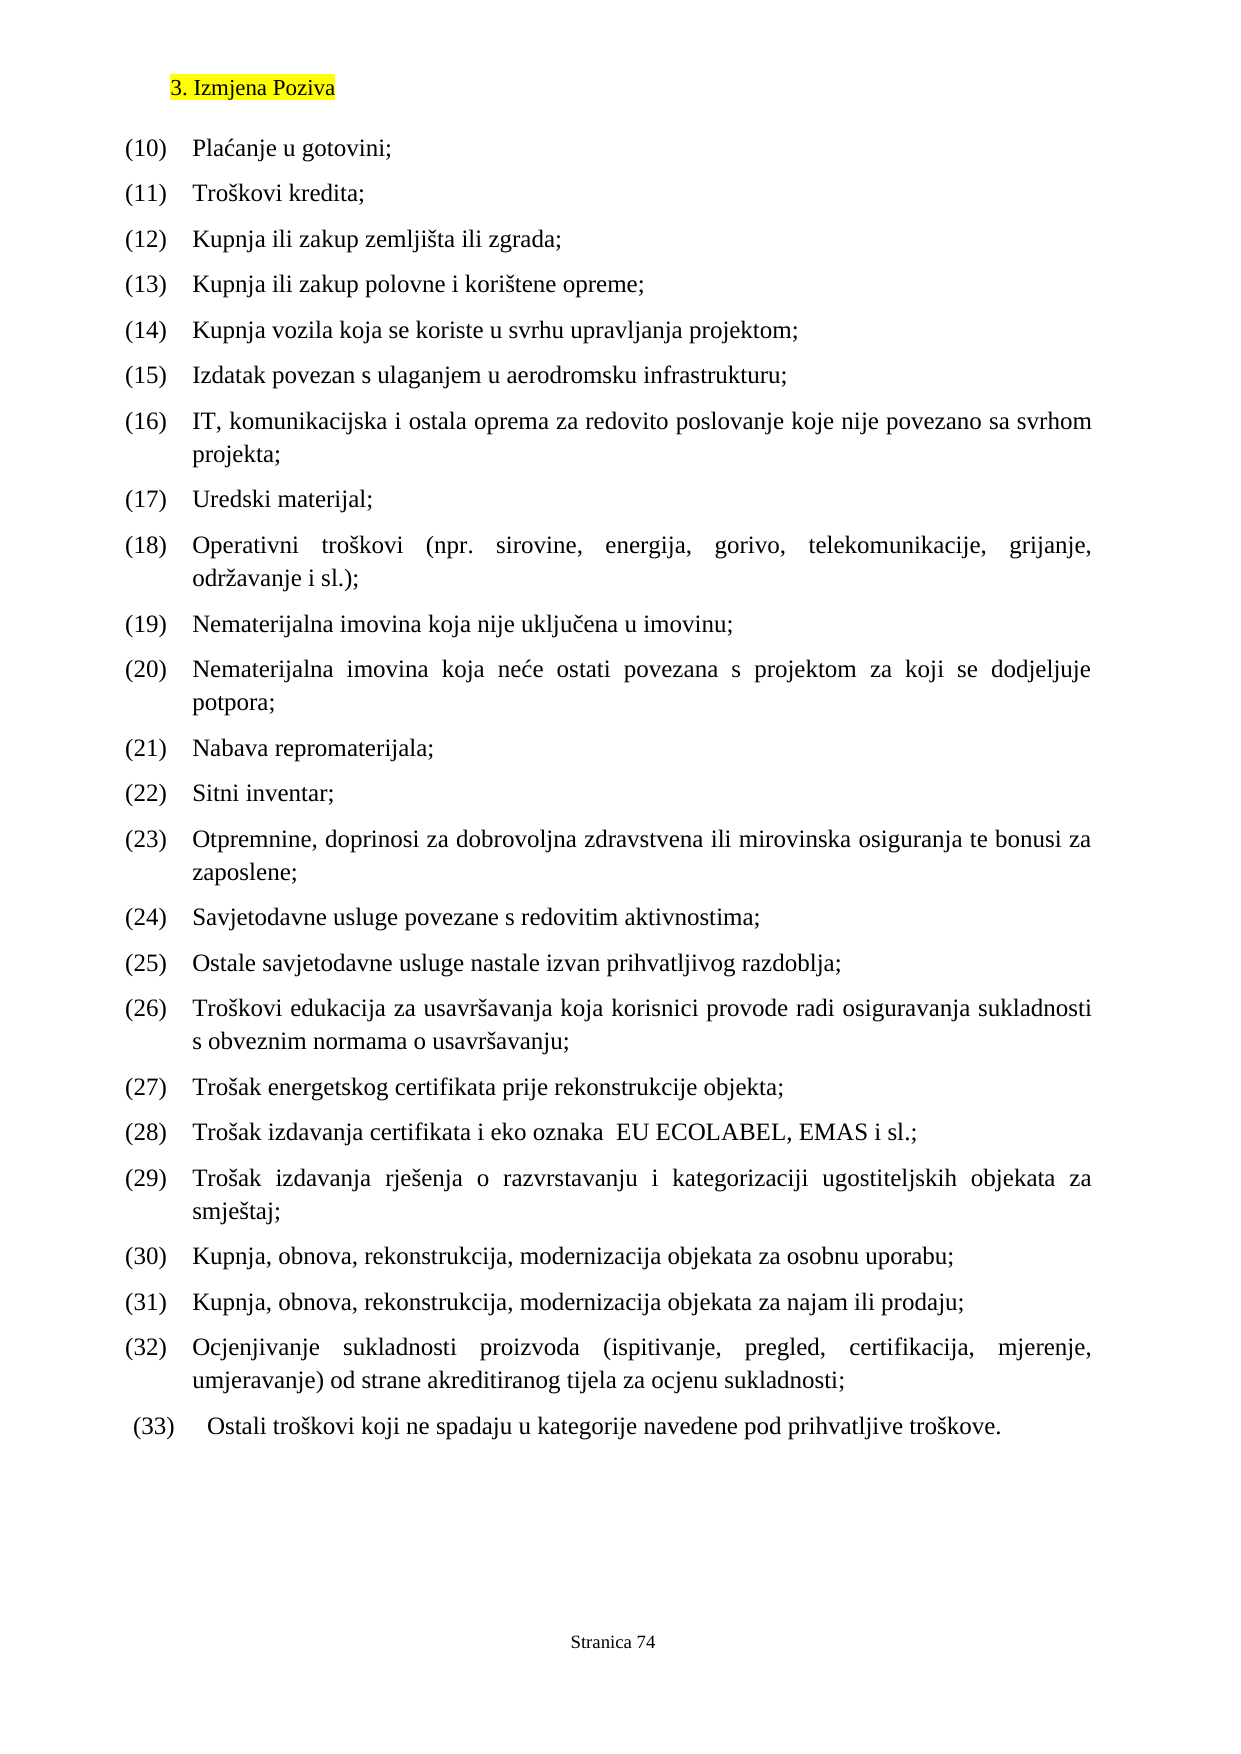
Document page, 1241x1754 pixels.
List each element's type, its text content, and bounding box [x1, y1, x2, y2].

list Troškovi edukacija za usavršavanja koja korisnici provode radi osiguravanja sukladnosti s obveznim normama o usavršavanju; [125, 993, 1092, 1055]
list Ocjenjivanje sukladnosti proizvoda (ispitivanje, pregled, certifikacija, mjerenje, umjeravanje) od strane akreditiranog tijela za ocjenu sukladnosti; [125, 1332, 1092, 1394]
list Ostale savjetodavne usluge nastale izvan prihvatljivog razdoblja; [125, 948, 1092, 977]
list Izdatak povezan s ulaganjem u aerodromsku infrastrukturu; [125, 361, 1092, 389]
list Kupnja ili zakup polovne i korištene opreme; [125, 269, 1092, 298]
list Kupnja, obnova, rekonstrukcija, modernizacija objekata za osobnu uporabu; [125, 1241, 1092, 1270]
list Kupnja, obnova, rekonstrukcija, modernizacija objekata za najam ili prodaju; [125, 1287, 1092, 1316]
list Ostali troškovi koji ne spadaju u kategorije navedene pod prihvatljive troškove. [133, 1411, 1092, 1440]
list Kupnja ili zakup zemljišta ili zgrada; [125, 224, 1092, 253]
list Otpremnine, doprinosi za dobrovoljna zdravstvena ili mirovinska osiguranja te bonusi za zaposlene; [125, 824, 1092, 886]
list Plaćanje u gotovini; [125, 133, 1092, 162]
list Troškovi kredita; [125, 178, 1092, 207]
list Sitni inventar; [125, 778, 1092, 807]
list Trošak energetskog certifikata prije rekonstrukcije objekta; [125, 1072, 1092, 1101]
list IT, komunikacijska i ostala oprema za redovito poslovanje koje nije povezano sa svrhom projekta; [125, 406, 1092, 468]
list Kupnja vozila koja se koriste u svrhu upravljanja projektom; [125, 315, 1092, 344]
list Trošak izdavanja certifikata i eko oznaka EU ECOLABEL, EMAS i sl.; [125, 1117, 1092, 1146]
list Nematerijalna imovina koja nije uključena u imovinu; [125, 609, 1092, 637]
list Nematerijalna imovina koja neće ostati povezana s projektom za koji se dodjeljuje potpora; [125, 654, 1092, 716]
list Nabava repromaterijala; [125, 733, 1092, 761]
list Trošak izdavanja rješenja o razvrstavanju i kategorizaciji ugostiteljskih objekata za smještaj; [125, 1163, 1092, 1225]
list Savjetodavne usluge povezane s redovitim aktivnostima; [125, 902, 1092, 931]
list Uredski materijal; [125, 484, 1092, 513]
list Operativni troškovi (npr. sirovine, energija, gorivo, telekomunikacije, grijanje, održavanje i sl.); [125, 530, 1092, 592]
